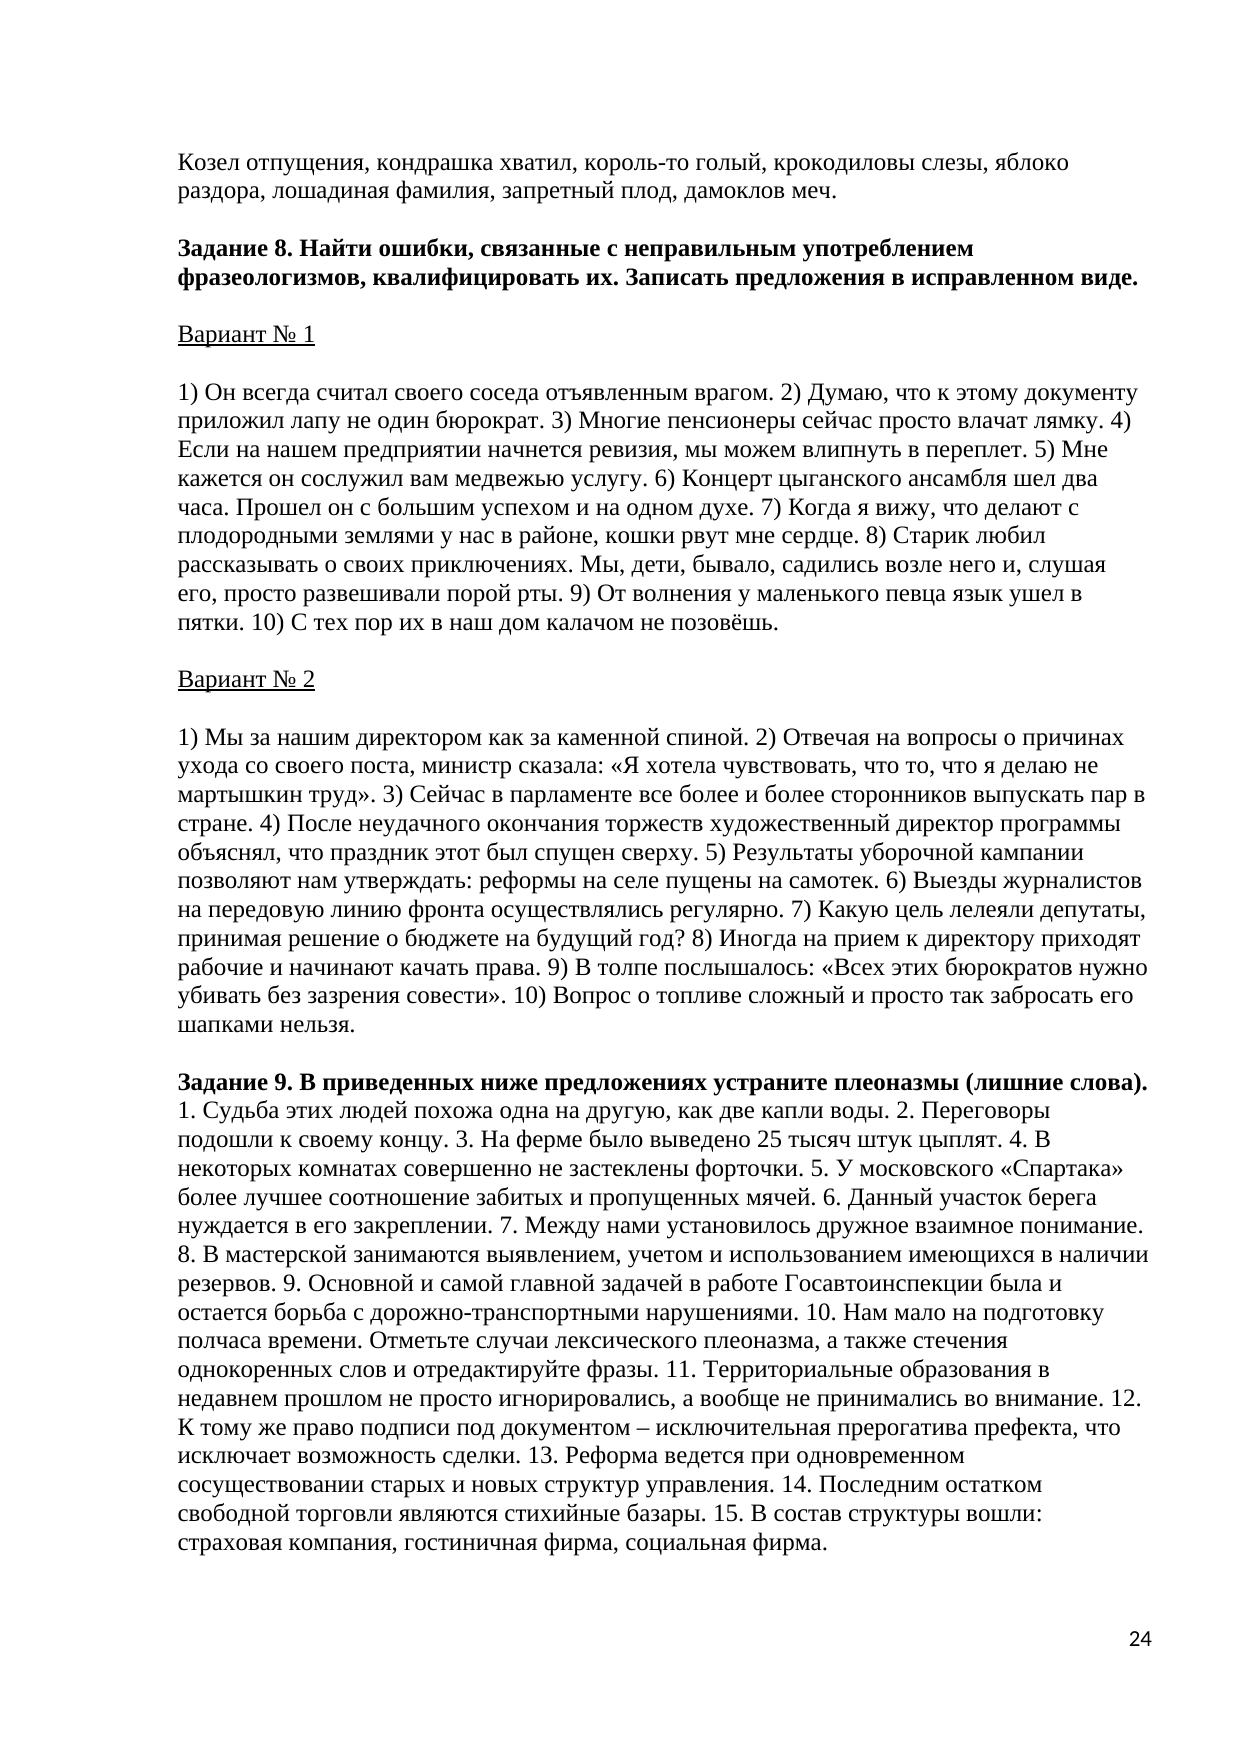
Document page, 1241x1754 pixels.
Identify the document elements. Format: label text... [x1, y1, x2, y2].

text Козел отпущения, кондрашка хватил, король-то голый, крокодиловы слезы, яблоко раздора, лошадиная фамилия, запретный плод, дамоклов меч. Задание 8. Найти ошибки, связанные с неправильным употреблением фразеологизмов, квалифицировать их. Записать предложения в исправленном виде. Вариант № 1 1) Он всегда считал своего соседа отъявленным врагом. 2) Думаю, что к этому документу приложил лапу не один бюрократ. 3) Многие пенсионеры сейчас просто влачат лямку. 4) Если на нашем предприятии начнется ревизия, мы можем влипнуть в переплет. 5) Мне кажется он сослужил вам медвежью услугу. 6) Концерт цыганского ансамбля шел два часа. Прошел он с большим успехом и на одном духе. 7) Когда я вижу, что делают с плодородными землями у нас в районе, кошки рвут мне сердце. 8) Старик любил рассказывать о своих приключениях. Мы, дети, бывало, садились возле него и, слушая его, просто развешивали порой рты. 9) От волнения у маленького певца язык ушел в пятки. 10) С тех пор их в наш дом калачом не позовёшь. Вариант № 2 1) Мы за нашим директором как за каменной спиной. 2) Отвечая на вопросы о причинах ухода со своего поста, министр сказала: «Я хотела чувствовать, что то, что я делаю не мартышкин труд». 3) Сейчас в парламенте все более и более сторонников выпускать пар в стране. 4) После неудачного окончания торжеств художественный директор программы объяснял, что праздник этот был спущен сверху. 5) Результаты уборочной кампании позволяют нам утверждать: реформы на селе пущены на самотек. 6) Выезды журналистов на передовую линию фронта осуществлялись регулярно. 7) Какую цель лелеяли депутаты, принимая решение о бюджете на будущий год? 8) Иногда на прием к директору приходят рабочие и начинают качать права. 9) В толпе послышалось: «Всех этих бюрократов нужно убивать без зазрения совести». 10) Вопрос о топливе сложный и просто так забросать его шапками нельзя. Задание 9. В приведенных ниже предложениях устраните плеоназмы (лишние слова). 1. Судьба этих людей похожа одна на другую, как две капли воды. 2. Переговоры подошли к своему концу. 3. На ферме было выведено 25 тысяч штук цыплят. 4. В некоторых комнатах совершенно не застеклены форточки. 5. У московского «Спартака» более лучшее соотношение забитых и пропущенных мячей. 6. Данный участок берега нуждается в его закреплении. 7. Между нами установилось дружное взаимное понимание. 8. В мастерской занимаются выявлением, учетом и использованием имеющихся в наличии резервов. 9. Основной и самой главной задачей в работе Госавтоинспекции была и остается борьба с дорожно-транспортными нарушениями. 10. Нам мало на подготовку полчаса времени. Отметьте случаи лексического плеоназма, а также стечения однокоренных слов и отредактируйте фразы. 11. Территориальные образования в недавнем прошлом не просто игнорировались, а вообще не принимались во внимание. 12. К тому же право подписи под документом – исключительная прерогатива префекта, что исключает возможность сделки. 13. Реформа ведется при одновременном сосуществовании старых и новых структур управления. 14. Последним остатком свободной торговли являются стихийные базары. 15. В состав структуры вошли: страховая компания, гостиничная фирма, социальная фирма. [177, 118, 1152, 1556]
